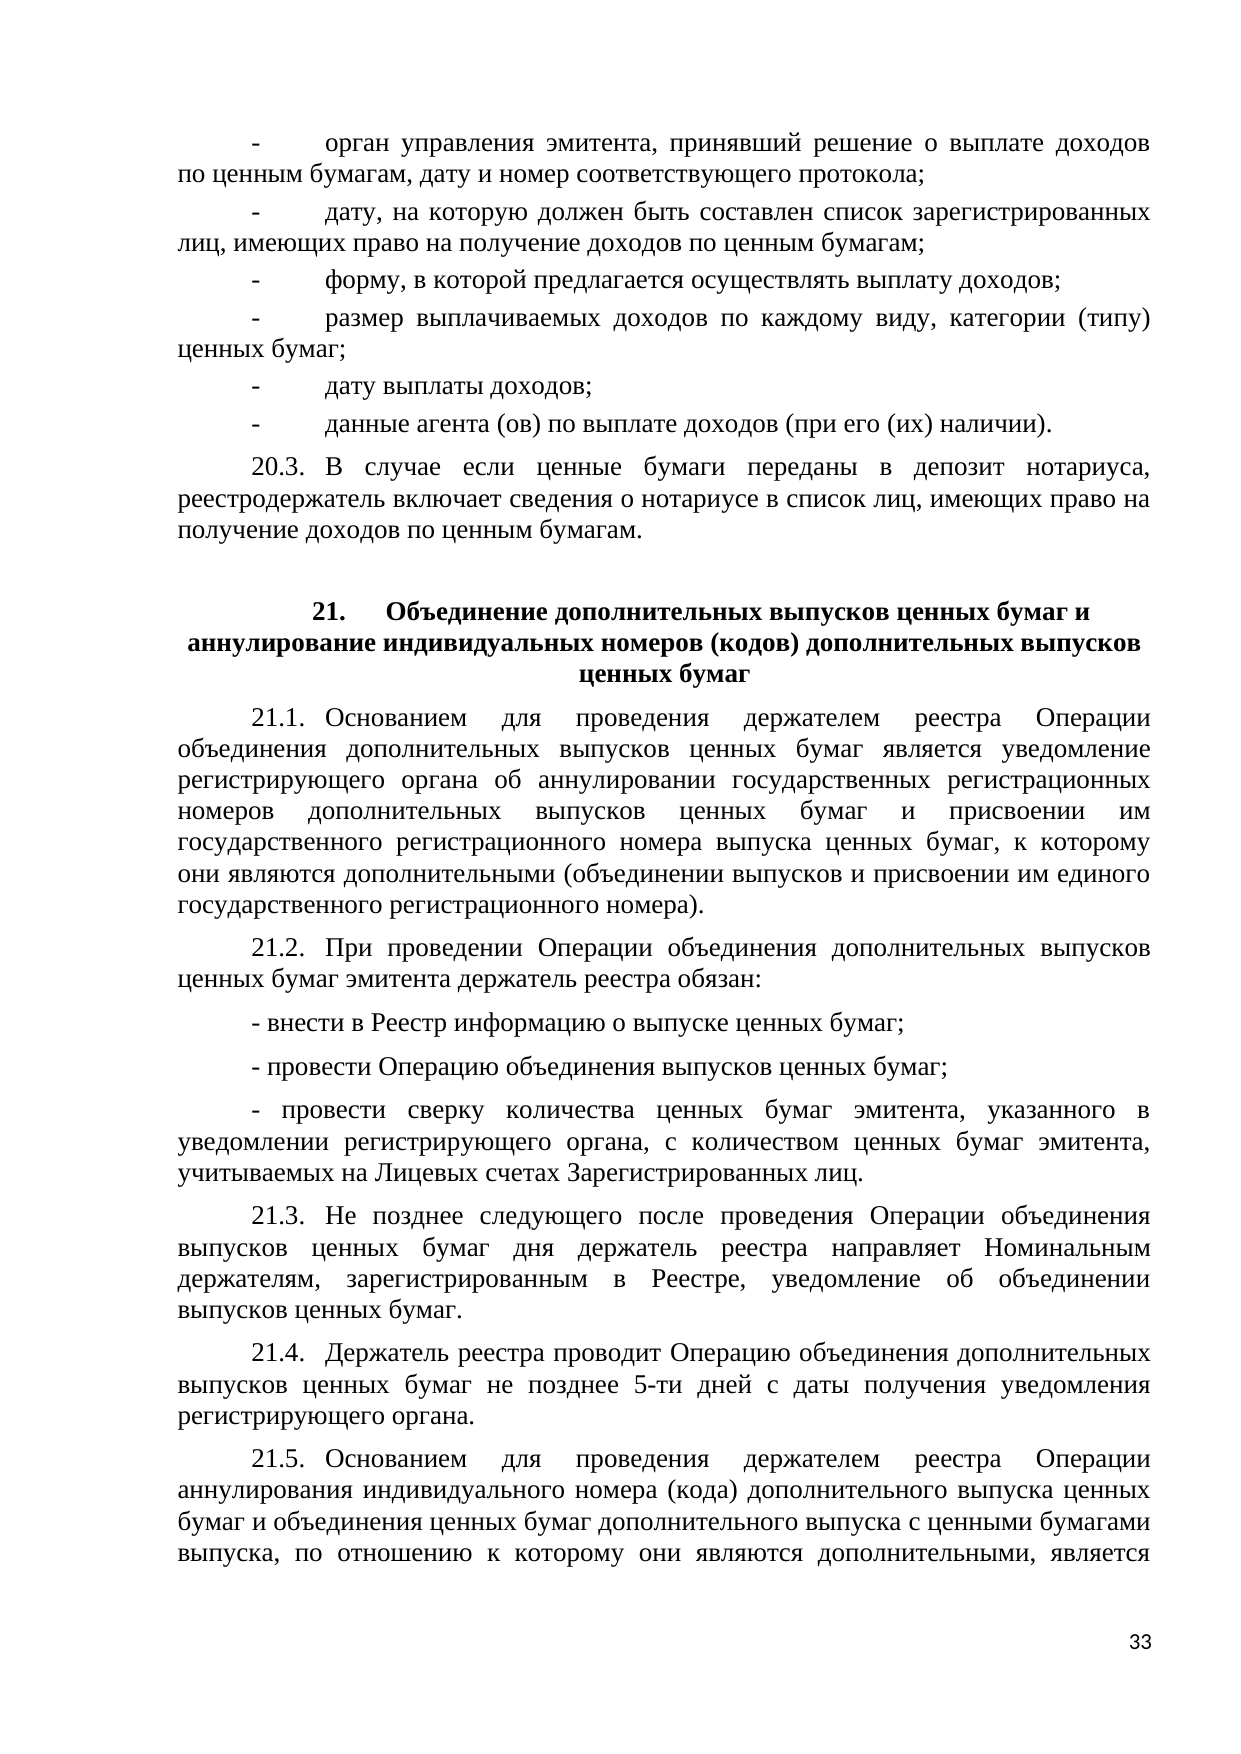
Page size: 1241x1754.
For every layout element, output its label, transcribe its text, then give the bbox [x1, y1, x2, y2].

list Держатель реестра проводит Операцию объединения дополнительных выпусков ценных бумаг не позднее 5-ти дней с даты получения уведомления регистрирующего органа. [177, 1337, 1152, 1430]
list данные агента (ов) по выплате доходов (при его (их) наличии). [177, 407, 1152, 438]
text - провести сверку количества ценных бумаг эмитента, указанного в уведомлении регистрирующего органа, с количеством ценных бумаг эмитента, учитываемых на Лицевых счетах Зарегистрированных лиц. [177, 1093, 1152, 1187]
list В случае если ценные бумаги переданы в депозит нотариуса, реестродержатель включает сведения о нотариусе в список лиц, имеющих право на получение доходов по ценным бумагам. [177, 451, 1152, 544]
list Объединение дополнительных выпусков ценных бумаг и аннулирование индивидуальных номеров (кодов) дополнительных выпусков ценных бумаг [177, 595, 1152, 688]
list При проведении Операции объединения дополнительных выпусков ценных бумаг эмитента держатель реестра обязан: [177, 931, 1152, 994]
text - провести Операцию объединения выпусков ценных бумаг; [177, 1050, 1152, 1081]
list дату, на которую должен быть составлен список зарегистрированных лиц, имеющих право на получение доходов по ценным бумагам; [177, 195, 1152, 257]
list дату выплаты доходов; [177, 369, 1152, 401]
list размер выплачиваемых доходов по каждому виду, категории (типу) ценных бумаг; [177, 301, 1152, 363]
list орган управления эмитента, принявший решение о выплате доходов по ценным бумагам, дату и номер соответствующего протокола; [177, 126, 1152, 189]
list Не позднее следующего после проведения Операции объединения выпусков ценных бумаг дня держатель реестра направляет Номинальным держателям, зарегистрированным в Реестре, уведомление об объединении выпусков ценных бумаг. [177, 1199, 1152, 1324]
list Основанием для проведения держателем реестра Операции объединения дополнительных выпусков ценных бумаг является уведомление регистрирующего органа об аннулировании государственных регистрационных номеров дополнительных выпусков ценных бумаг и присвоении им государственного регистрационного номера выпуска ценных бумаг, к которому они являются дополнительными (объединении выпусков и присвоении им единого государственного регистрационного номера). [177, 701, 1152, 919]
list форму, в которой предлагается осуществлять выплату доходов; [177, 263, 1152, 295]
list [177, 1442, 1152, 1567]
text - внести в Реестр информацию о выпуске ценных бумаг; [177, 1006, 1152, 1037]
